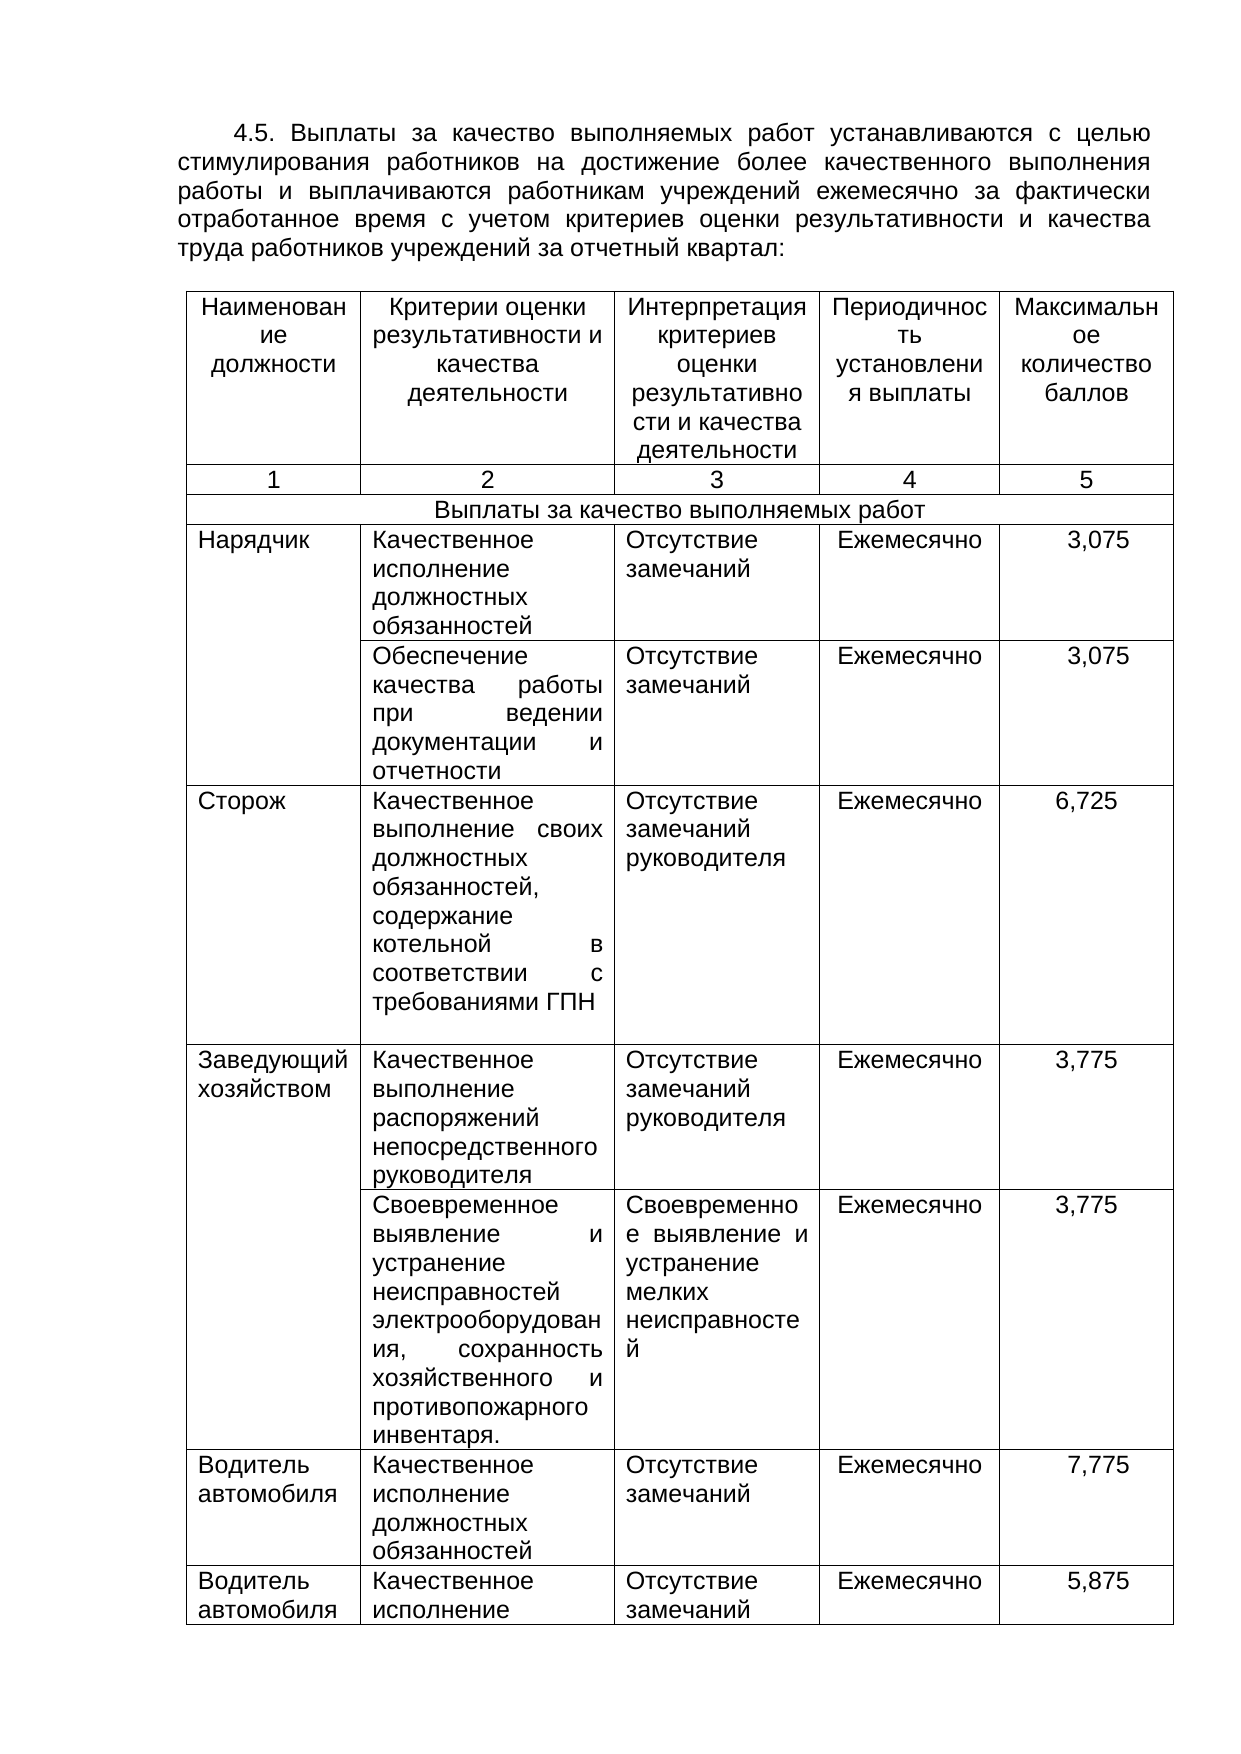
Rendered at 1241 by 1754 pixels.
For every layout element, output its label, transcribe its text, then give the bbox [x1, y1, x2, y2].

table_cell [615, 1566, 819, 1623]
table_header Наименование должности [187, 292, 360, 464]
table_cell 3,775 [1000, 1045, 1173, 1189]
table_cell Отсутствие замечаний руководителя [615, 1045, 819, 1189]
table_cell 5,875 [1000, 1566, 1173, 1623]
table_cell 2 [361, 465, 614, 494]
table_cell 3,775 [1000, 1190, 1173, 1449]
table_cell 4 [820, 465, 999, 494]
table_cell Ежемесячно [820, 1450, 999, 1565]
table_cell Отсутствие замечаний [615, 641, 819, 784]
table_cell 3 [615, 465, 819, 494]
table_cell Отсутствие замечаний руководителя [615, 786, 819, 1044]
table_header Максимальное количество баллов [1000, 292, 1173, 464]
table_cell 6,725 [1000, 786, 1173, 1044]
table_cell Своевременное выявление и устранение мелких неисправностей [615, 1190, 819, 1449]
table_cell Ежемесячно [820, 1045, 999, 1189]
table_header Периодичность установления выплаты [820, 292, 999, 464]
table_cell 3,075 [1000, 525, 1173, 640]
table_cell Отсутствие замечаний [615, 525, 819, 640]
table_cell Ежемесячно [820, 1190, 999, 1449]
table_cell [361, 1450, 614, 1565]
table_cell 5 [1000, 465, 1173, 494]
table_cell Ежемесячно [820, 1566, 999, 1623]
table_cell Сторож [187, 786, 360, 1044]
table_cell 3,075 [1000, 641, 1173, 784]
table_cell Ежемесячно [820, 786, 999, 1044]
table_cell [187, 1566, 360, 1623]
table_cell Качественное выполнение своих должностных обязанностей, содержание котельной в соответствии с требованиями ГПН [361, 786, 614, 1044]
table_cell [361, 1566, 614, 1623]
table_cell Водитель автомобиля [187, 1450, 360, 1565]
table_cell 1 [187, 465, 360, 494]
table_cell Ежемесячно [820, 641, 999, 784]
table_cell Обеспечение качества работы при ведении документации и отчетности [361, 641, 614, 784]
table_cell Качественное выполнение распоряжений непосредственного руководителя [361, 1045, 614, 1189]
table_cell Ежемесячно [820, 525, 999, 640]
table_header Критерии оценки результативности и качества деятельности [361, 292, 614, 464]
table_header Интерпретация критериев оценки результативности и качества деятельности [615, 292, 819, 464]
table_cell Заведующий хозяйством [187, 1045, 360, 1449]
table_cell Отсутствие замечаний [615, 1450, 819, 1565]
table_cell Своевременное выявление и устранение неисправностей электрооборудования, сохранность хозяйственного и противопожарного инвентаря. [361, 1190, 614, 1449]
table_cell Качественное исполнение должностных обязанностей [361, 525, 614, 640]
text 4.5. Выплаты за качество выполняемых работ устанавливаются с целью стимулирования работников на достижение более качественного выполнения работы и выплачиваются работникам учреждений ежемесячно за фактически отработанное время с учетом критериев оценки результативности и качества труда работников учреждений за отчетный квартал: [177, 118, 1152, 262]
table_cell Выплаты за качество выполняемых работ [187, 495, 1173, 524]
table_cell 7,775 [1000, 1450, 1173, 1565]
table_cell Нарядчик [187, 525, 360, 784]
